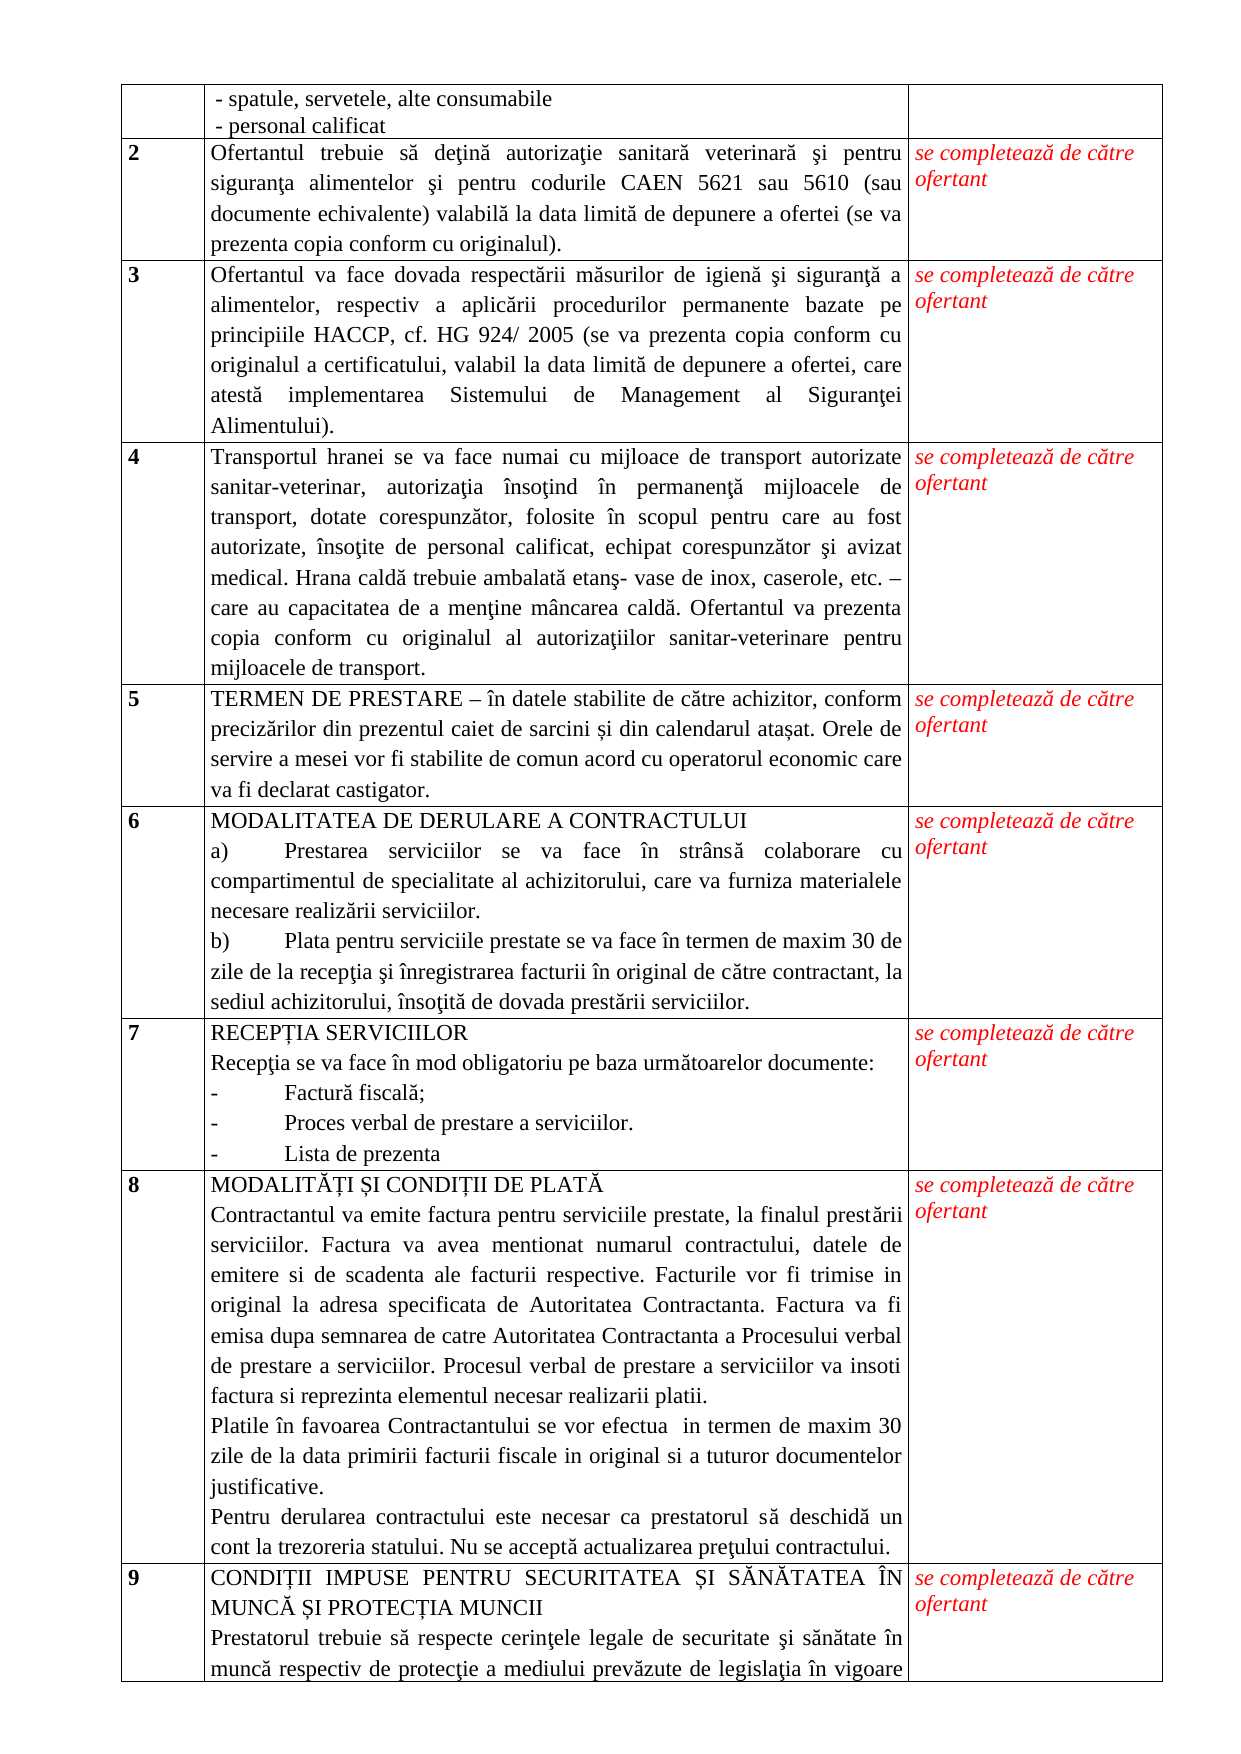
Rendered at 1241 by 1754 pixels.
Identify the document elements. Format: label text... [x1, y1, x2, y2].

table_cell 3 [122, 261, 204, 442]
table_cell se completează de către ofertant [909, 1171, 1162, 1563]
table_cell TERMEN DE PRESTARE – în datele stabilite de către achizitor, conform precizărilor din prezentul caiet de sarcini și din calendarul atașat. Orele de servire a mesei vor fi stabilite de comun acord cu operatorul economic care va fi declarat castigator. [205, 685, 908, 806]
table_cell MODALITĂȚI ȘI CONDIȚII DE PLATĂ Contractantul va emite factura pentru serviciile prestate, la finalul prestării serviciilor. Factura va avea mentionat numarul contractului, datele de emitere si de scadenta ale facturii respective. Facturile vor fi trimise in original la adresa specificata de Autoritatea Contractanta. Factura va fi emisa dupa semnarea de catre Autoritatea Contractanta a Procesului verbal de prestare a serviciilor. Procesul verbal de prestare a serviciilor va insoti factura si reprezinta elementul necesar realizarii platii. Platile în favoarea Contractantului se vor efectua in termen de maxim 30 zile de la data primirii facturii fiscale in original si a tuturor documentelor justificative. Pentru derularea contractului este necesar ca prestatorul să deschidă un cont la trezoreria statului. Nu se acceptă actualizarea preţului contractului. [205, 1171, 908, 1563]
table_cell se completează de către ofertant [909, 807, 1162, 1018]
table_cell 5 [122, 685, 204, 806]
table_cell 1. [122, 85, 204, 138]
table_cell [205, 1564, 908, 1681]
table_cell Ofertantul va face dovada respectării măsurilor de igienă şi siguranţă a alimentelor, respectiv a aplicării procedurilor permanente bazate pe principiile HACCP, cf. HG 924/ 2005 (se va prezenta copia conform cu originalul a certificatului, valabil la data limită de depunere a ofertei, care atestă implementarea Sistemului de Management al Siguranţei Alimentului). [205, 261, 908, 442]
table_cell MODALITATEA DE DERULARE A CONTRACTULUI a) Prestarea serviciilor se va face în strânsă colaborare cu compartimentul de specialitate al achizitorului, care va furniza materialele necesare realizării serviciilor. b) Plata pentru serviciile prestate se va face în termen de maxim 30 de zile de la recepţia şi înregistrarea facturii în original de către contractant, la sediul achizitorului, însoţită de dovada prestării serviciilor. [205, 807, 908, 1018]
table_cell Ofertantul trebuie să deţină autorizaţie sanitară veterinară şi pentru siguranţa alimentelor şi pentru codurile CAEN 5621 sau 5610 (sau documente echivalente) valabilă la data limită de depunere a ofertei (se va prezenta copia conform cu originalul). [205, 139, 908, 260]
table_cell 2 [122, 139, 204, 260]
table_cell se completează de către ofertant [909, 1019, 1162, 1169]
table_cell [909, 139, 1162, 260]
table_cell 6 [122, 807, 204, 1018]
table_cell 9 [122, 1564, 204, 1681]
table_cell Transportul hranei se va face numai cu mijloace de transport autorizate sanitar-veterinar, autorizaţia însoţind în permanenţă mijloacele de transport, dotate corespunzător, folosite în scopul pentru care au fost autorizate, însoţite de personal calificat, echipat corespunzător şi avizat medical. Hrana caldă trebuie ambalată etanş- vase de inox, caserole, etc. – care au capacitatea de a menţine mâncarea caldă. Ofertantul va prezenta copia conform cu originalul al autorizaţiilor sanitar-veterinare pentru mijloacele de transport. [205, 443, 908, 684]
table_cell se completează de către ofertant [909, 685, 1162, 806]
table_cell 7 [122, 1019, 204, 1169]
table_cell 8 [122, 1171, 204, 1563]
table_cell se completează de către ofertant [909, 261, 1162, 442]
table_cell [909, 85, 1162, 138]
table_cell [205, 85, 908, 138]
table_cell RECEPȚIA SERVICIILOR Recepţia se va face în mod obligatoriu pe baza următoarelor documente: - Factură fiscală; - Proces verbal de prestare a serviciilor. - Lista de prezenta [205, 1019, 908, 1169]
table_cell se completează de către ofertant [909, 443, 1162, 684]
table_cell 4 [122, 443, 204, 684]
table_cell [909, 1564, 1162, 1681]
